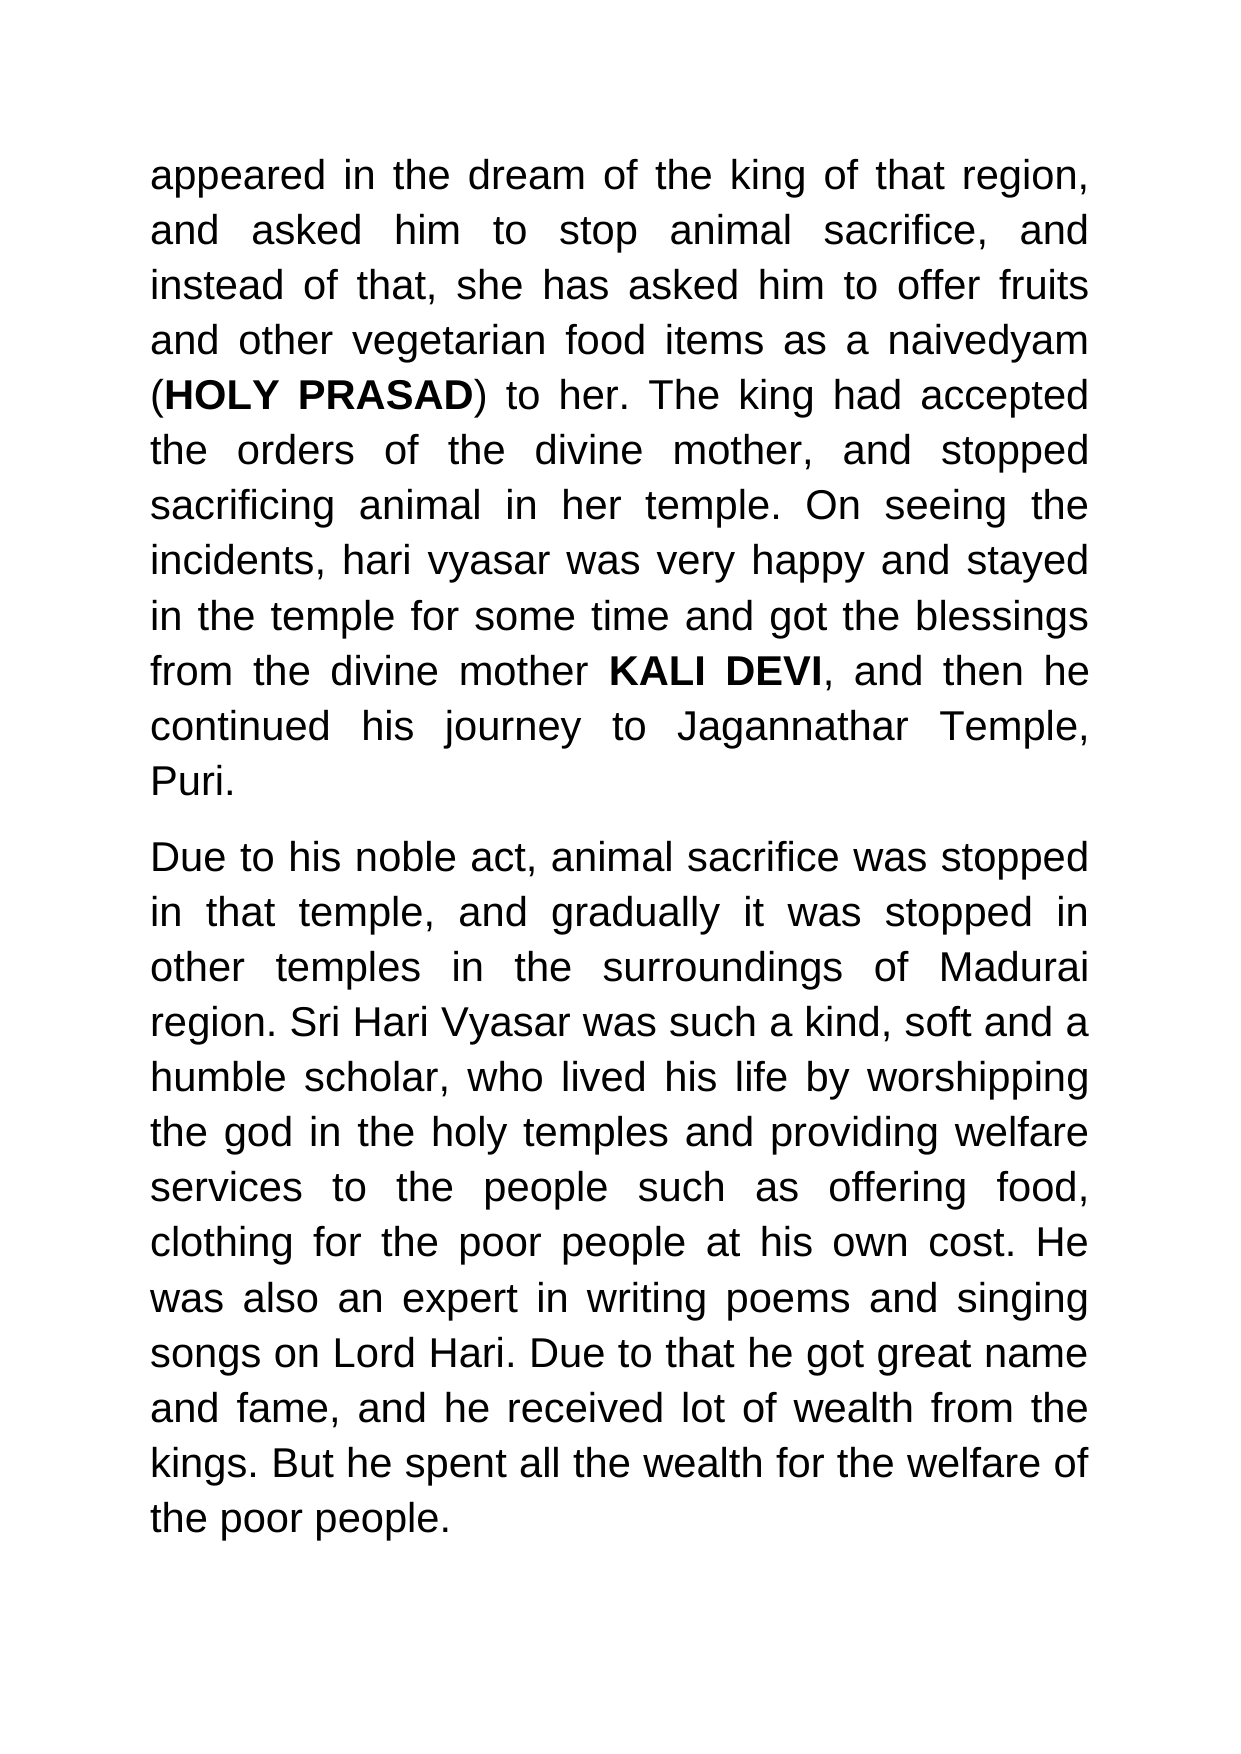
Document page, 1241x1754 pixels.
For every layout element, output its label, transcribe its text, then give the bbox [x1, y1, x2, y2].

text Due to his noble act, animal sacrifice was stopped in that temple, and gradually it was stopped in other temples in the surroundings of Madurai region. Sri Hari Vyasar was such a kind, soft and a humble scholar, who lived his life by worshipping the god in the holy temples and providing welfare services to the people such as offering food, clothing for the poor people at his own cost. He was also an expert in writing poems and singing songs on Lord Hari. Due to that he got great name and fame, and he received lot of wealth from the kings. But he spent all the wealth for the welfare of the poor people. [150, 832, 1090, 1541]
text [150, 150, 1090, 804]
